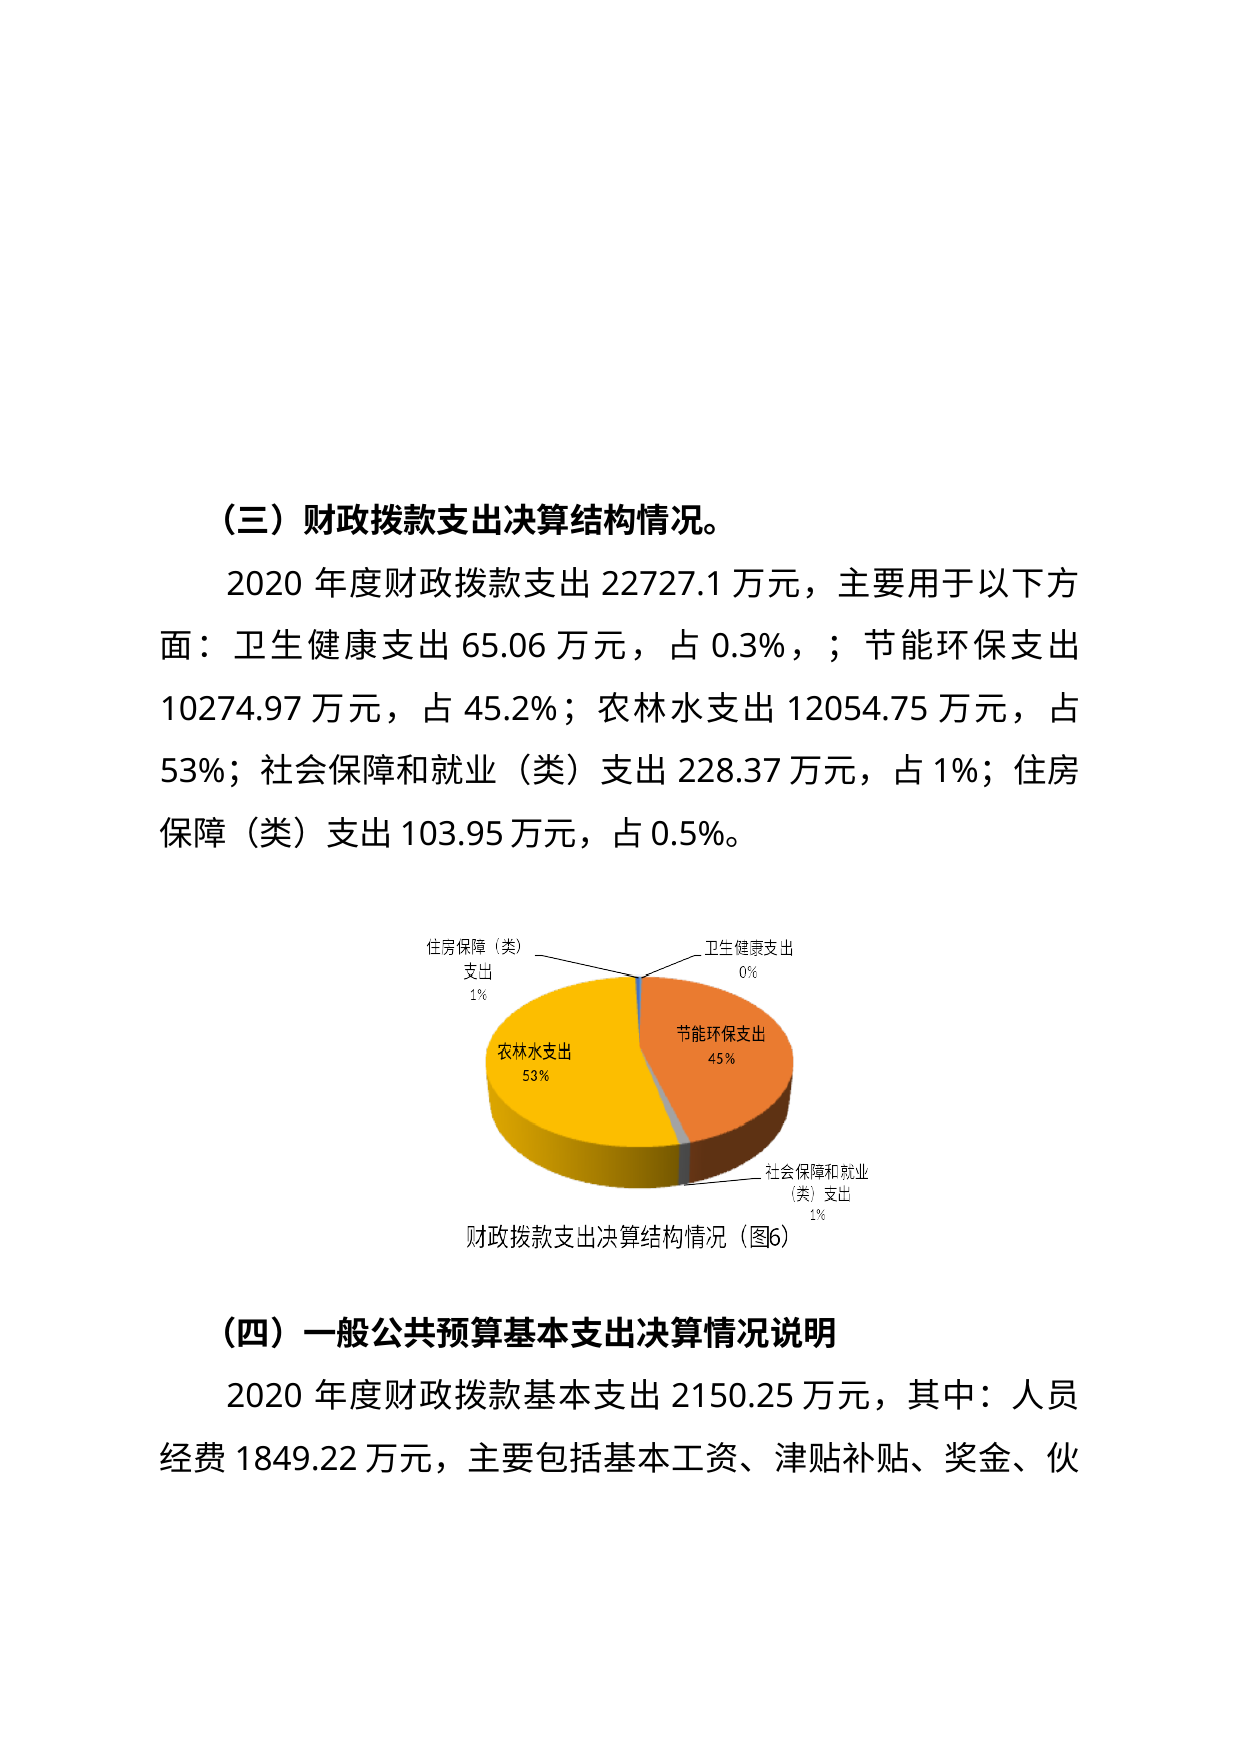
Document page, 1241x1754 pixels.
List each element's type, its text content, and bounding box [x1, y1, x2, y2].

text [159, 1358, 1081, 1483]
text 2020 年度财政拨款支出22727.1万元，主要用于以下方面：卫生健康支出65.06万元，占0.3%，；节能环保支出10274.97万元，占45.2%；农林水支出12054.75万元，占53%；社会保障和就业（类）支出 228.37万元，占1%；住房保障（类）支出103.95万元，占0.5%。 [159, 545, 1081, 858]
list 财政拨款支出决算结构情况。 [203, 483, 1081, 545]
text （四）一般公共预算基本支出决算情况说明 [203, 1295, 1081, 1358]
